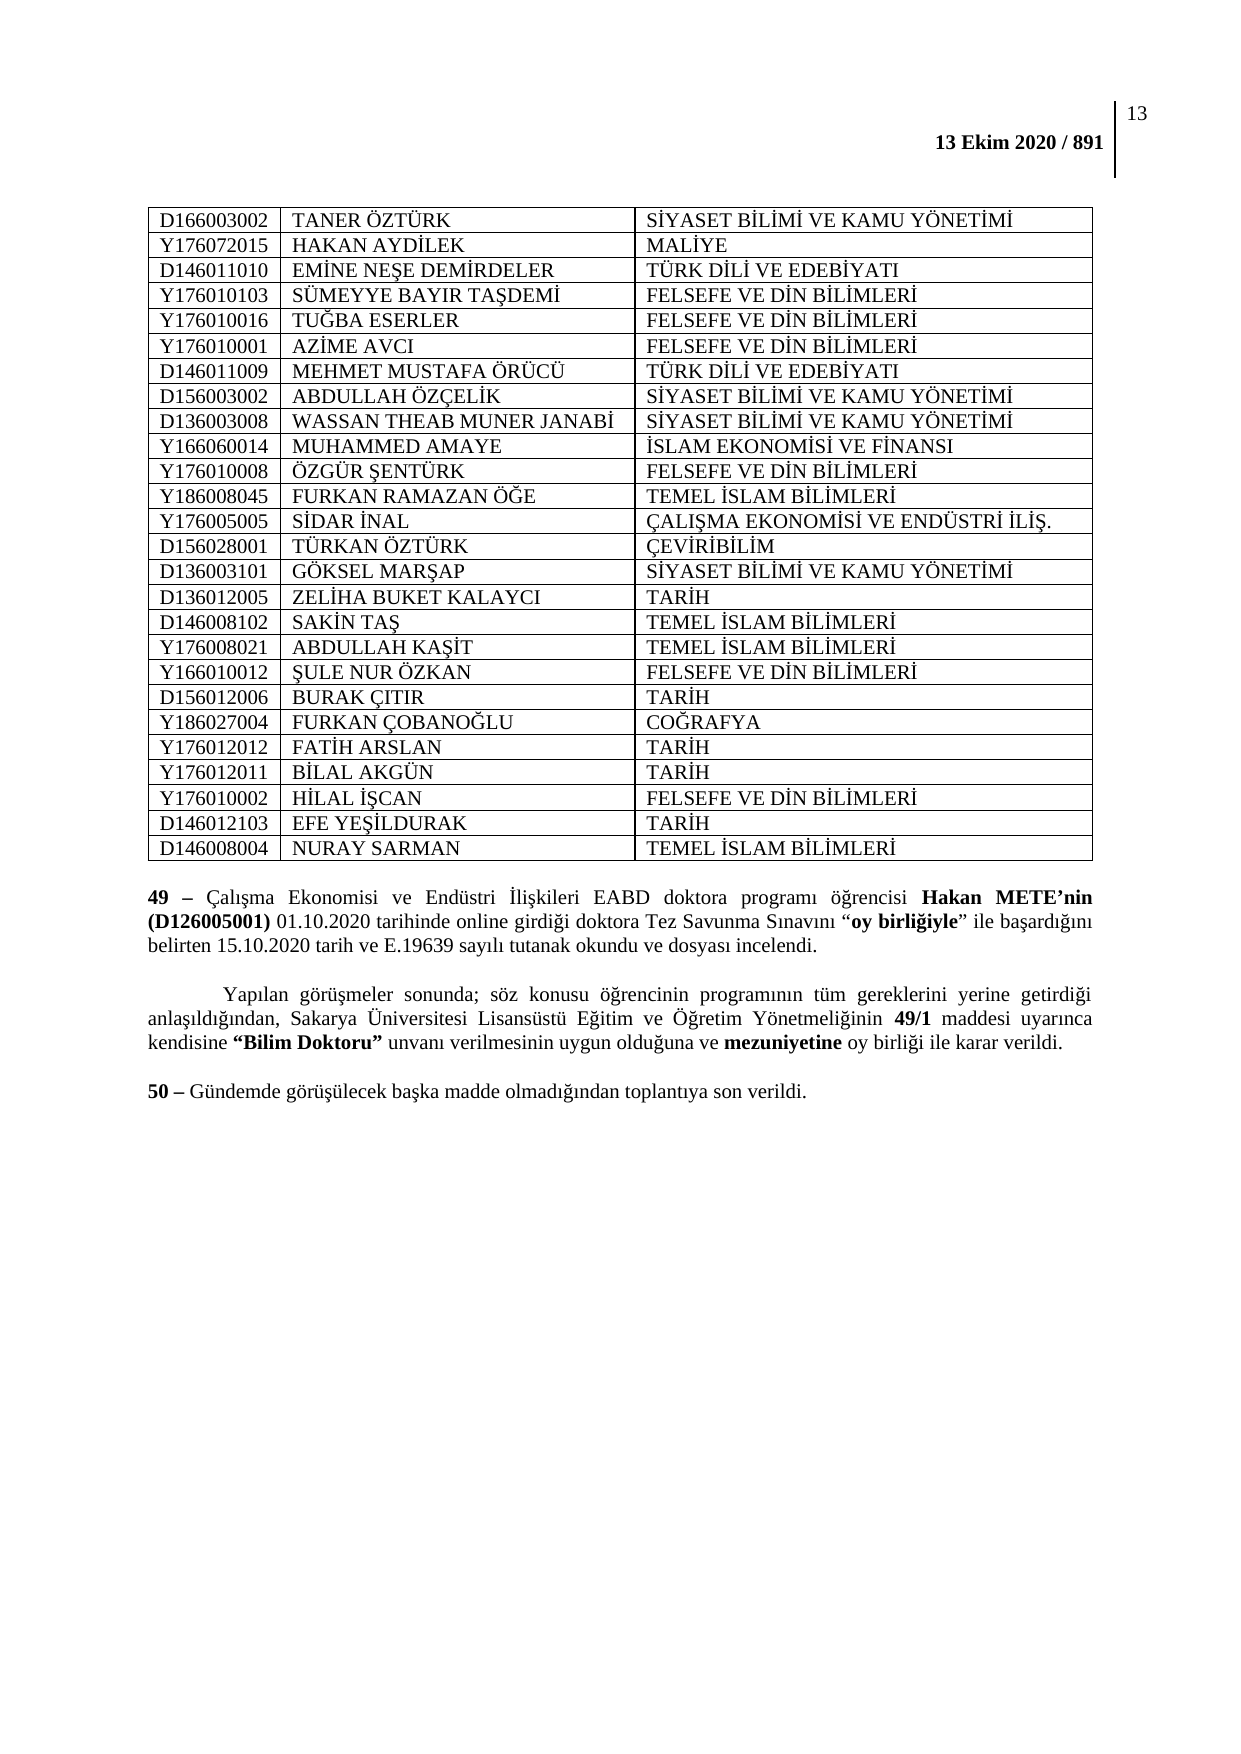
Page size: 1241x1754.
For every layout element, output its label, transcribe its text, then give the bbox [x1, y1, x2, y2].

table_cell D156028001 [149, 534, 280, 558]
table_cell FATİH ARSLAN [281, 735, 634, 759]
table_cell TEMEL İSLAM BİLİMLERİ [636, 836, 1092, 860]
table_cell D136012005 [149, 585, 280, 609]
table_cell TEMEL İSLAM BİLİMLERİ [636, 484, 1092, 508]
table_cell D146011009 [149, 359, 280, 383]
table_cell Y176010008 [149, 459, 280, 483]
table_cell NURAY SARMAN [281, 836, 634, 860]
table_cell SİYASET BİLİMİ VE KAMU YÖNETİMİ [636, 384, 1092, 408]
table_cell FURKAN RAMAZAN ÖĞE [281, 484, 634, 508]
table_cell HAKAN AYDİLEK [281, 233, 634, 257]
table_cell SİYASET BİLİMİ VE KAMU YÖNETİMİ [636, 208, 1092, 232]
table_cell ÖZGÜR ŞENTÜRK [281, 459, 634, 483]
table_cell FELSEFE VE DİN BİLİMLERİ [636, 660, 1092, 684]
table_cell HİLAL İŞCAN [281, 785, 634, 809]
table_cell TEMEL İSLAM BİLİMLERİ [636, 610, 1092, 634]
table_cell ABDULLAH ÖZÇELİK [281, 384, 634, 408]
table_cell MALİYE [636, 233, 1092, 257]
table_cell TARİH [636, 811, 1092, 834]
table_cell Y186008045 [149, 484, 280, 508]
table_cell TEMEL İSLAM BİLİMLERİ [636, 635, 1092, 659]
table_cell Y176010103 [149, 283, 280, 307]
table_cell FELSEFE VE DİN BİLİMLERİ [636, 309, 1092, 332]
table_cell FELSEFE VE DİN BİLİMLERİ [636, 459, 1092, 483]
table_cell Y186027004 [149, 710, 280, 734]
table_cell SÜMEYYE BAYIR TAŞDEMİ [281, 283, 634, 307]
table_cell WASSAN THEAB MUNER JANABİ [281, 409, 634, 433]
table_cell Y176012011 [149, 760, 280, 784]
table_cell D136003101 [149, 560, 280, 583]
table_cell EFE YEŞİLDURAK [281, 811, 634, 834]
table_cell TARİH [636, 735, 1092, 759]
table_cell FURKAN ÇOBANOĞLU [281, 710, 634, 734]
table_cell EMİNE NEŞE DEMİRDELER [281, 258, 634, 282]
table_cell BURAK ÇITIR [281, 685, 634, 709]
table_cell SİDAR İNAL [281, 509, 634, 533]
table_cell D166003002 [149, 208, 280, 232]
table_cell ŞULE NUR ÖZKAN [281, 660, 634, 684]
table_cell TÜRK DİLİ VE EDEBİYATI [636, 359, 1092, 383]
table_cell ABDULLAH KAŞİT [281, 635, 634, 659]
text 50 – Gündemde görüşülecek başka madde olmadığından toplantıya son verildi. [148, 1079, 1093, 1103]
table_cell D146011010 [149, 258, 280, 282]
table_cell Y176010016 [149, 309, 280, 332]
table_cell Y166060014 [149, 434, 280, 458]
text 49 – Çalışma Ekonomisi ve Endüstri İlişkileri EABD doktora programı öğrencisi Hakan METE’nin (D126005001) 01.10.2020 tarihinde online girdiği doktora Tez Savunma Sınavını “oy birliğiyle” ile başardığını belirten 15.10.2020 tarih ve E.19639 sayılı tutanak okundu ve dosyası incelendi. [148, 885, 1093, 957]
table_cell TARİH [636, 685, 1092, 709]
table_cell MUHAMMED AMAYE [281, 434, 634, 458]
table_cell İSLAM EKONOMİSİ VE FİNANSI [636, 434, 1092, 458]
table_cell MEHMET MUSTAFA ÖRÜCÜ [281, 359, 634, 383]
table_cell Y176012012 [149, 735, 280, 759]
table_cell FELSEFE VE DİN BİLİMLERİ [636, 283, 1092, 307]
table_cell D146008102 [149, 610, 280, 634]
table_cell D146012103 [149, 811, 280, 834]
table_cell TUĞBA ESERLER [281, 309, 634, 332]
table_cell Y166010012 [149, 660, 280, 684]
text Yapılan görüşmeler sonunda; söz konusu öğrencinin programının tüm gereklerini yerine getirdiği anlaşıldığından, Sakarya Üniversitesi Lisansüstü Eğitim ve Öğretim Yönetmeliğinin 49/1 maddesi uyarınca kendisine “Bilim Doktoru” unvanı verilmesinin uygun olduğuna ve mezuniyetine oy birliği ile karar verildi. [148, 982, 1093, 1054]
table_cell ÇALIŞMA EKONOMİSİ VE ENDÜSTRİ İLİŞ. [636, 509, 1092, 533]
table_cell Y176005005 [149, 509, 280, 533]
table_cell TÜRK DİLİ VE EDEBİYATI [636, 258, 1092, 282]
table_cell D136003008 [149, 409, 280, 433]
table_cell Y176072015 [149, 233, 280, 257]
table_cell SİYASET BİLİMİ VE KAMU YÖNETİMİ [636, 409, 1092, 433]
table_cell TÜRKAN ÖZTÜRK [281, 534, 634, 558]
table_cell SAKİN TAŞ [281, 610, 634, 634]
table_cell COĞRAFYA [636, 710, 1092, 734]
table_cell GÖKSEL MARŞAP [281, 560, 634, 583]
table_cell FELSEFE VE DİN BİLİMLERİ [636, 334, 1092, 358]
table_cell Y176010002 [149, 785, 280, 809]
table_cell TANER ÖZTÜRK [281, 208, 634, 232]
table_cell Y176008021 [149, 635, 280, 659]
table_cell D146008004 [149, 836, 280, 860]
table_cell FELSEFE VE DİN BİLİMLERİ [636, 785, 1092, 809]
table_cell Y176010001 [149, 334, 280, 358]
table_cell TARİH [636, 585, 1092, 609]
table_cell D156012006 [149, 685, 280, 709]
table_cell SİYASET BİLİMİ VE KAMU YÖNETİMİ [636, 560, 1092, 583]
table_cell TARİH [636, 760, 1092, 784]
table_cell ÇEVİRİBİLİM [636, 534, 1092, 558]
table_cell BİLAL AKGÜN [281, 760, 634, 784]
table_cell AZİME AVCI [281, 334, 634, 358]
table_cell ZELİHA BUKET KALAYCI [281, 585, 634, 609]
table_cell D156003002 [149, 384, 280, 408]
